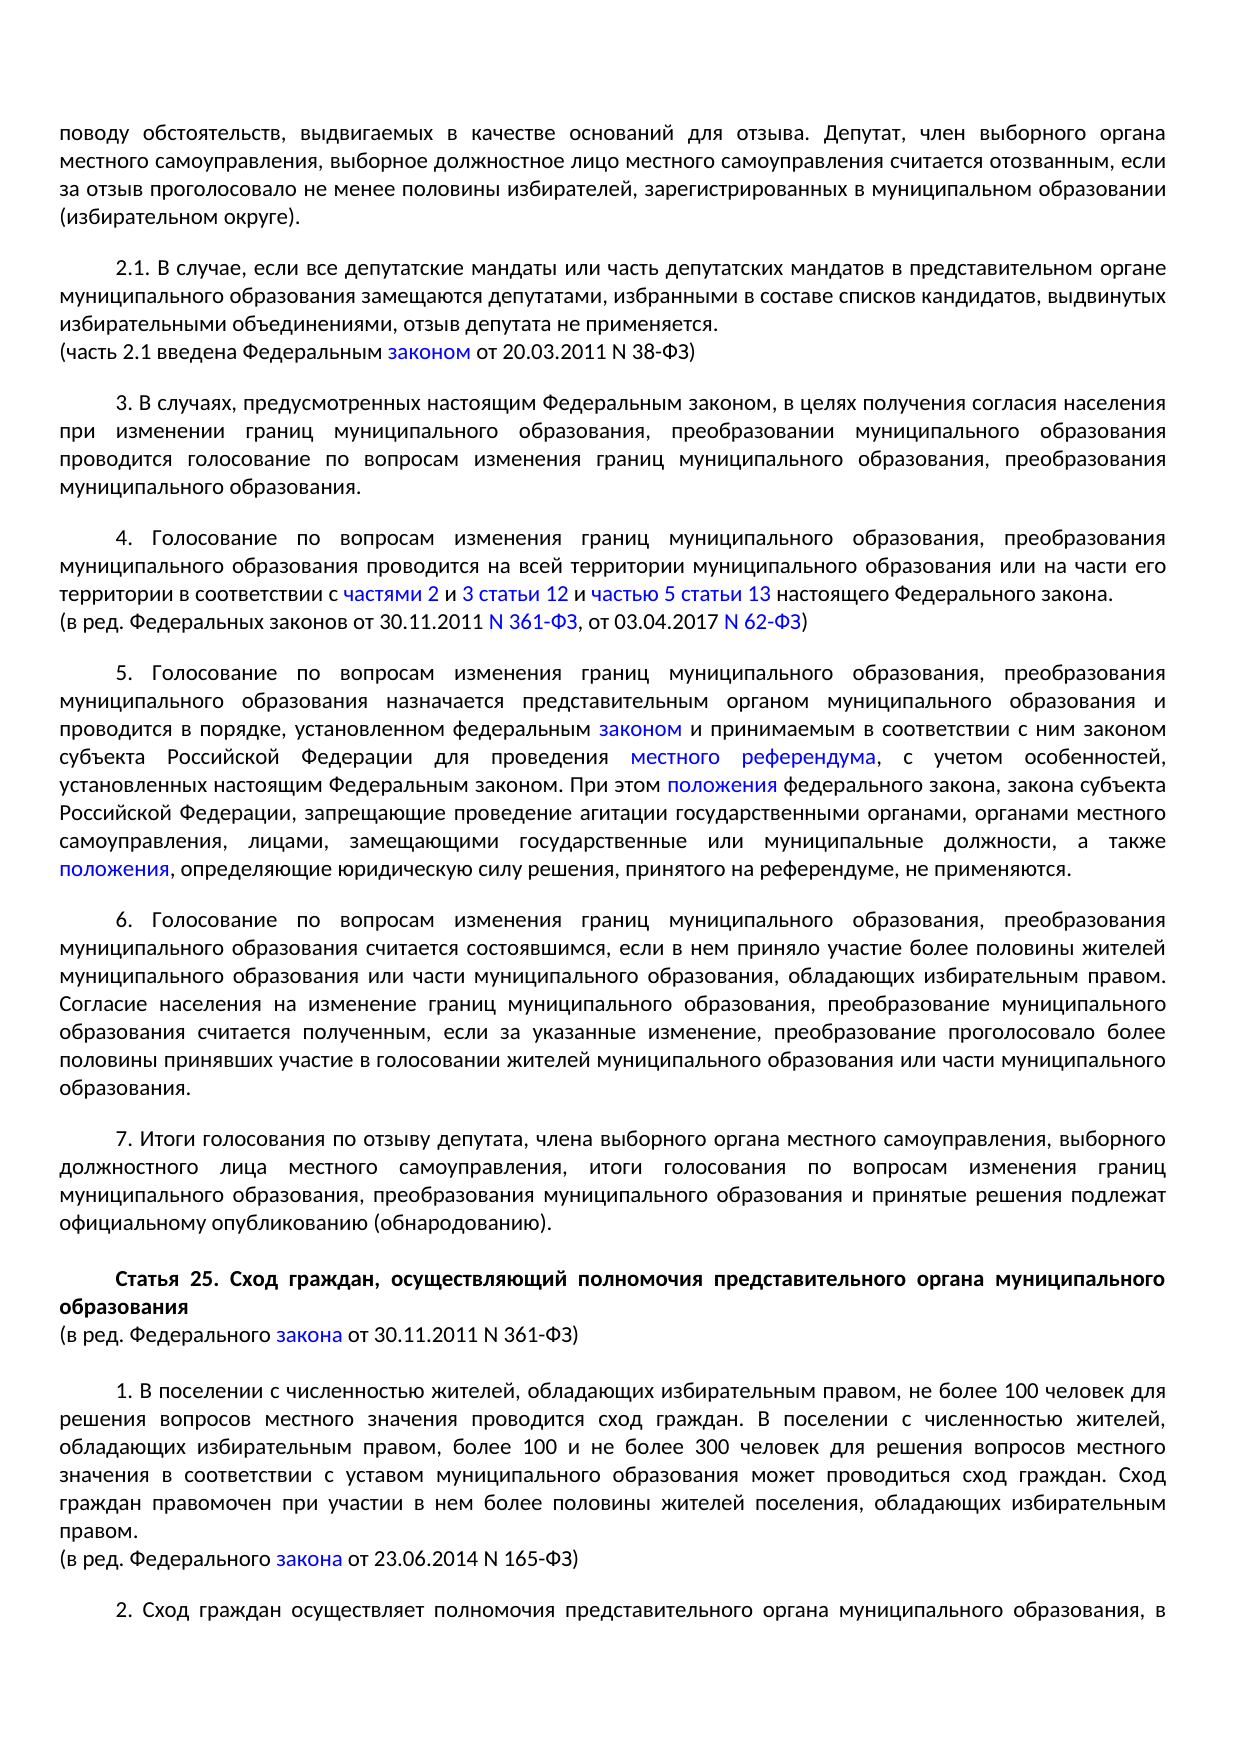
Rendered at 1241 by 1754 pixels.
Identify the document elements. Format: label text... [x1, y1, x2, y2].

text (в ред. Федерального закона от 23.06.2014 N 165-ФЗ) [59, 1544, 1166, 1573]
text 5. Голосование по вопросам изменения границ муниципального образования, преобразования муниципального образования назначается представительным органом муниципального образования и проводится в порядке, установленном федеральным законом и принимаемым в соответствии с ним законом субъекта Российской Федерации для проведения местного референдума, с учетом особенностей, установленных настоящим Федеральным законом. При этом положения федерального закона, закона субъекта Российской Федерации, запрещающие проведение агитации государственными органами, органами местного самоуправления, лицами, замещающими государственные или муниципальные должности, а также положения, определяющие юридическую силу решения, принятого на референдуме, не применяются. [59, 658, 1166, 882]
text (в ред. Федерального закона от 30.11.2011 N 361-ФЗ) [59, 1320, 1166, 1348]
text 1. В поселении с численностью жителей, обладающих избирательным правом, не более 100 человек для решения вопросов местного значения проводится сход граждан. В поселении с численностью жителей, обладающих избирательным правом, более 100 и не более 300 человек для решения вопросов местного значения в соответствии с уставом муниципального образования может проводиться сход граждан. Сход граждан правомочен при участии в нем более половины жителей поселения, обладающих избирательным правом. [59, 1376, 1166, 1544]
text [59, 1596, 1166, 1623]
text 3. В случаях, предусмотренных настоящим Федеральным законом, в целях получения согласия населения при изменении границ муниципального образования, преобразовании муниципального образования проводится голосование по вопросам изменения границ муниципального образования, преобразования муниципального образования. [59, 388, 1166, 500]
text 6. Голосование по вопросам изменения границ муниципального образования, преобразования муниципального образования считается состоявшимся, если в нем приняло участие более половины жителей муниципального образования или части муниципального образования, обладающих избирательным правом. Согласие населения на изменение границ муниципального образования, преобразование муниципального образования считается полученным, если за указанные изменение, преобразование проголосовало более половины принявших участие в голосовании жителей муниципального образования или части муниципального образования. [59, 905, 1166, 1101]
title Статья 25. Сход граждан, осуществляющий полномочия представительного органа муниципального образования [59, 1264, 1166, 1320]
text 4. Голосование по вопросам изменения границ муниципального образования, преобразования муниципального образования проводится на всей территории муниципального образования или на части его территории в соответствии с частями 2 и 3 статьи 12 и частью 5 статьи 13 настоящего Федерального закона. [59, 523, 1166, 607]
text 7. Итоги голосования по отзыву депутата, члена выборного органа местного самоуправления, выборного должностного лица местного самоуправления, итоги голосования по вопросам изменения границ муниципального образования, преобразования муниципального образования и принятые решения подлежат официальному опубликованию (обнародованию). [59, 1124, 1166, 1236]
text (часть 2.1 введена Федеральным законом от 20.03.2011 N 38-ФЗ) [59, 337, 1166, 365]
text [59, 118, 1166, 230]
text (в ред. Федеральных законов от 30.11.2011 N 361-ФЗ, от 03.04.2017 N 62-ФЗ) [59, 607, 1166, 635]
text 2.1. В случае, если все депутатские мандаты или часть депутатских мандатов в представительном органе муниципального образования замещаются депутатами, избранными в составе списков кандидатов, выдвинутых избирательными объединениями, отзыв депутата не применяется. [59, 253, 1166, 337]
